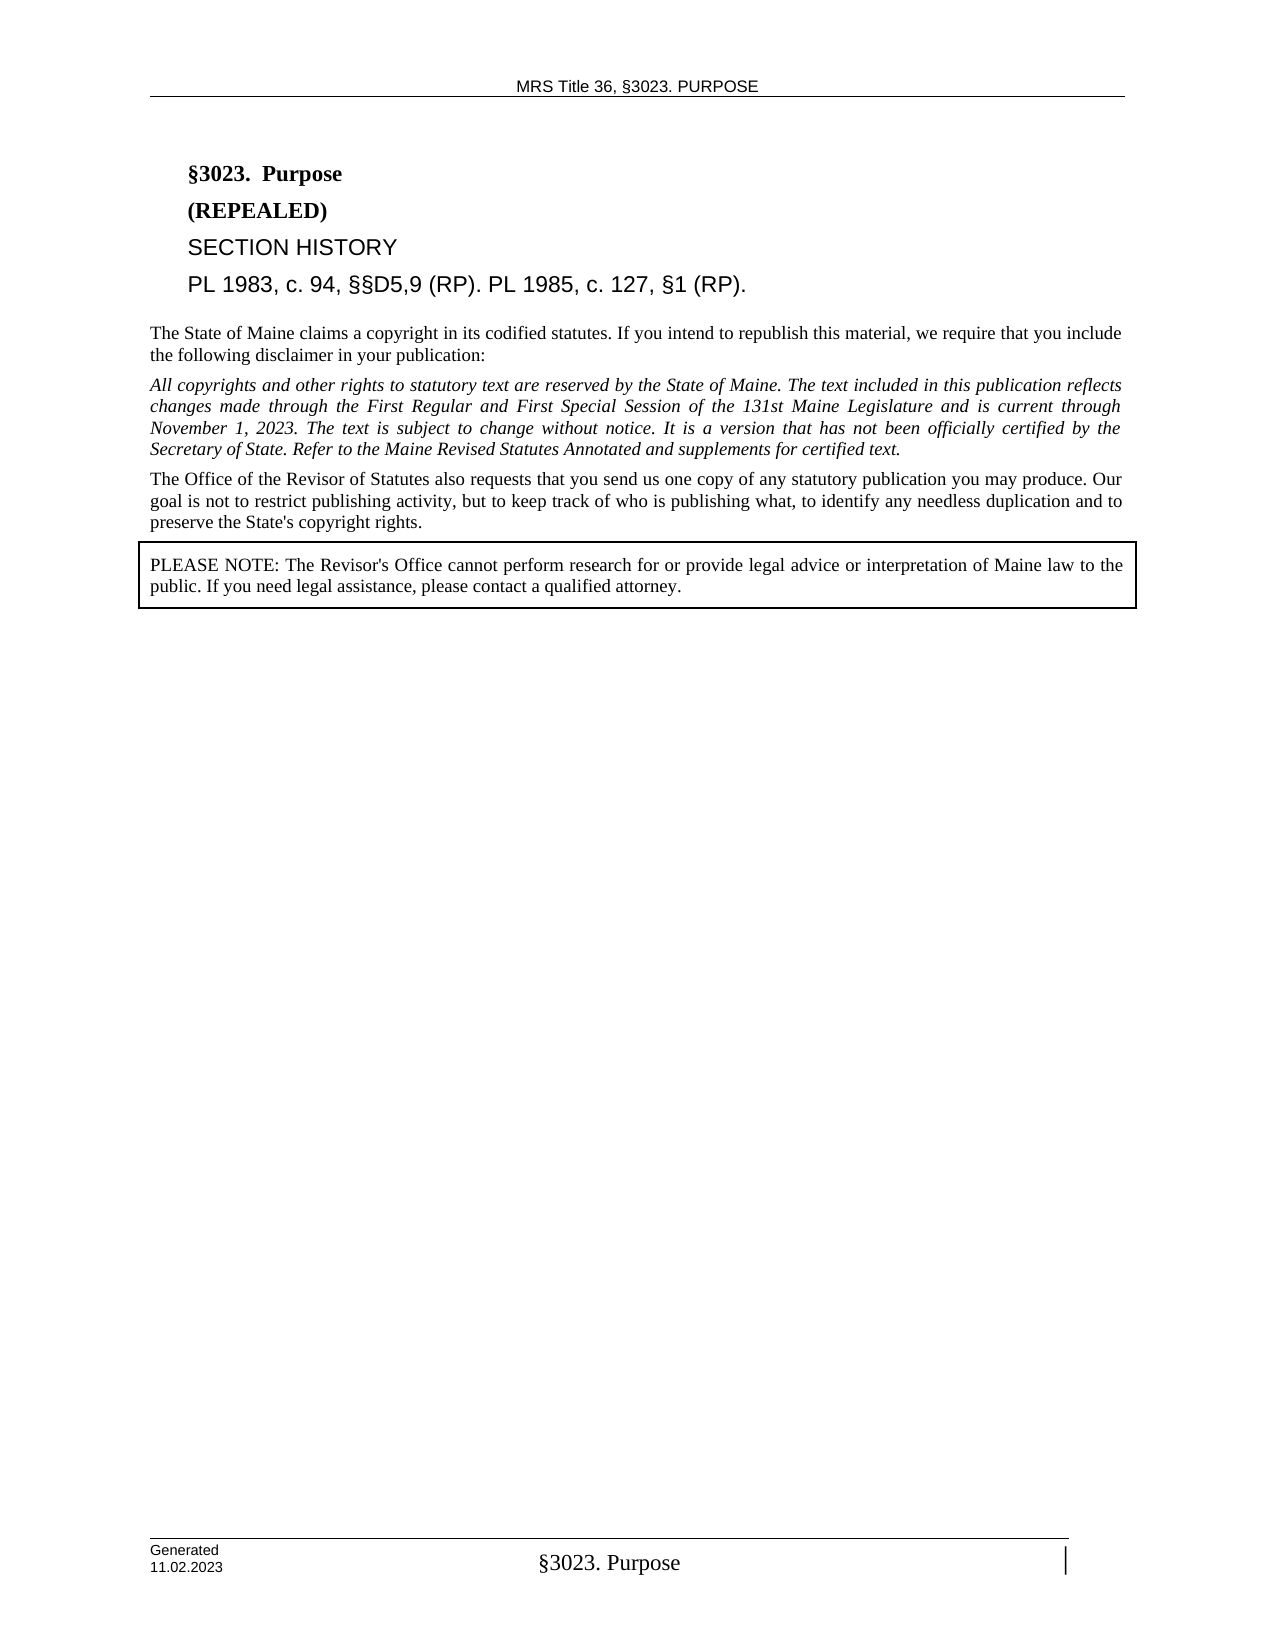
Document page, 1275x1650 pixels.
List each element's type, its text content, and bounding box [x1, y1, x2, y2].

text All copyrights and other rights to statutory text are reserved by the State of Maine. The text included in this publication reflects changes made through the First Regular and First Special Session of the 131st Maine Legislature and is current through November 1, 2023 . The text is subject to change without notice. It is a version that has not been officially certified by the Secretary of State. Refer to the Maine Revised Statutes Annotated and supplements for certified text. [150, 373, 1125, 460]
text PLEASE NOTE: The Revisor's Office cannot perform research for or provide legal advice or interpretation of Maine law to the public. If you need legal assistance, please contact a qualified attorney. [140, 543, 1135, 607]
text SECTION HISTORY [187, 234, 1125, 260]
text (REPEALED) [187, 197, 1125, 223]
text The Office of the Revisor of Statutes also requests that you send us one copy of any statutory publication you may produce. Our goal is not to restrict publishing activity, but to keep track of who is publishing what, to identify any needless duplication and to preserve the State's copyright rights. [150, 468, 1125, 533]
text The State of Maine claims a copyright in its codified statutes. If you intend to republish this material, we require that you include the following disclaimer in your publication: [150, 322, 1125, 365]
text §3023. Purpose [187, 160, 1125, 187]
text PL 1983, c. 94, §§D5,9 (RP). PL 1985, c. 127, §1 (RP). [187, 271, 1125, 297]
